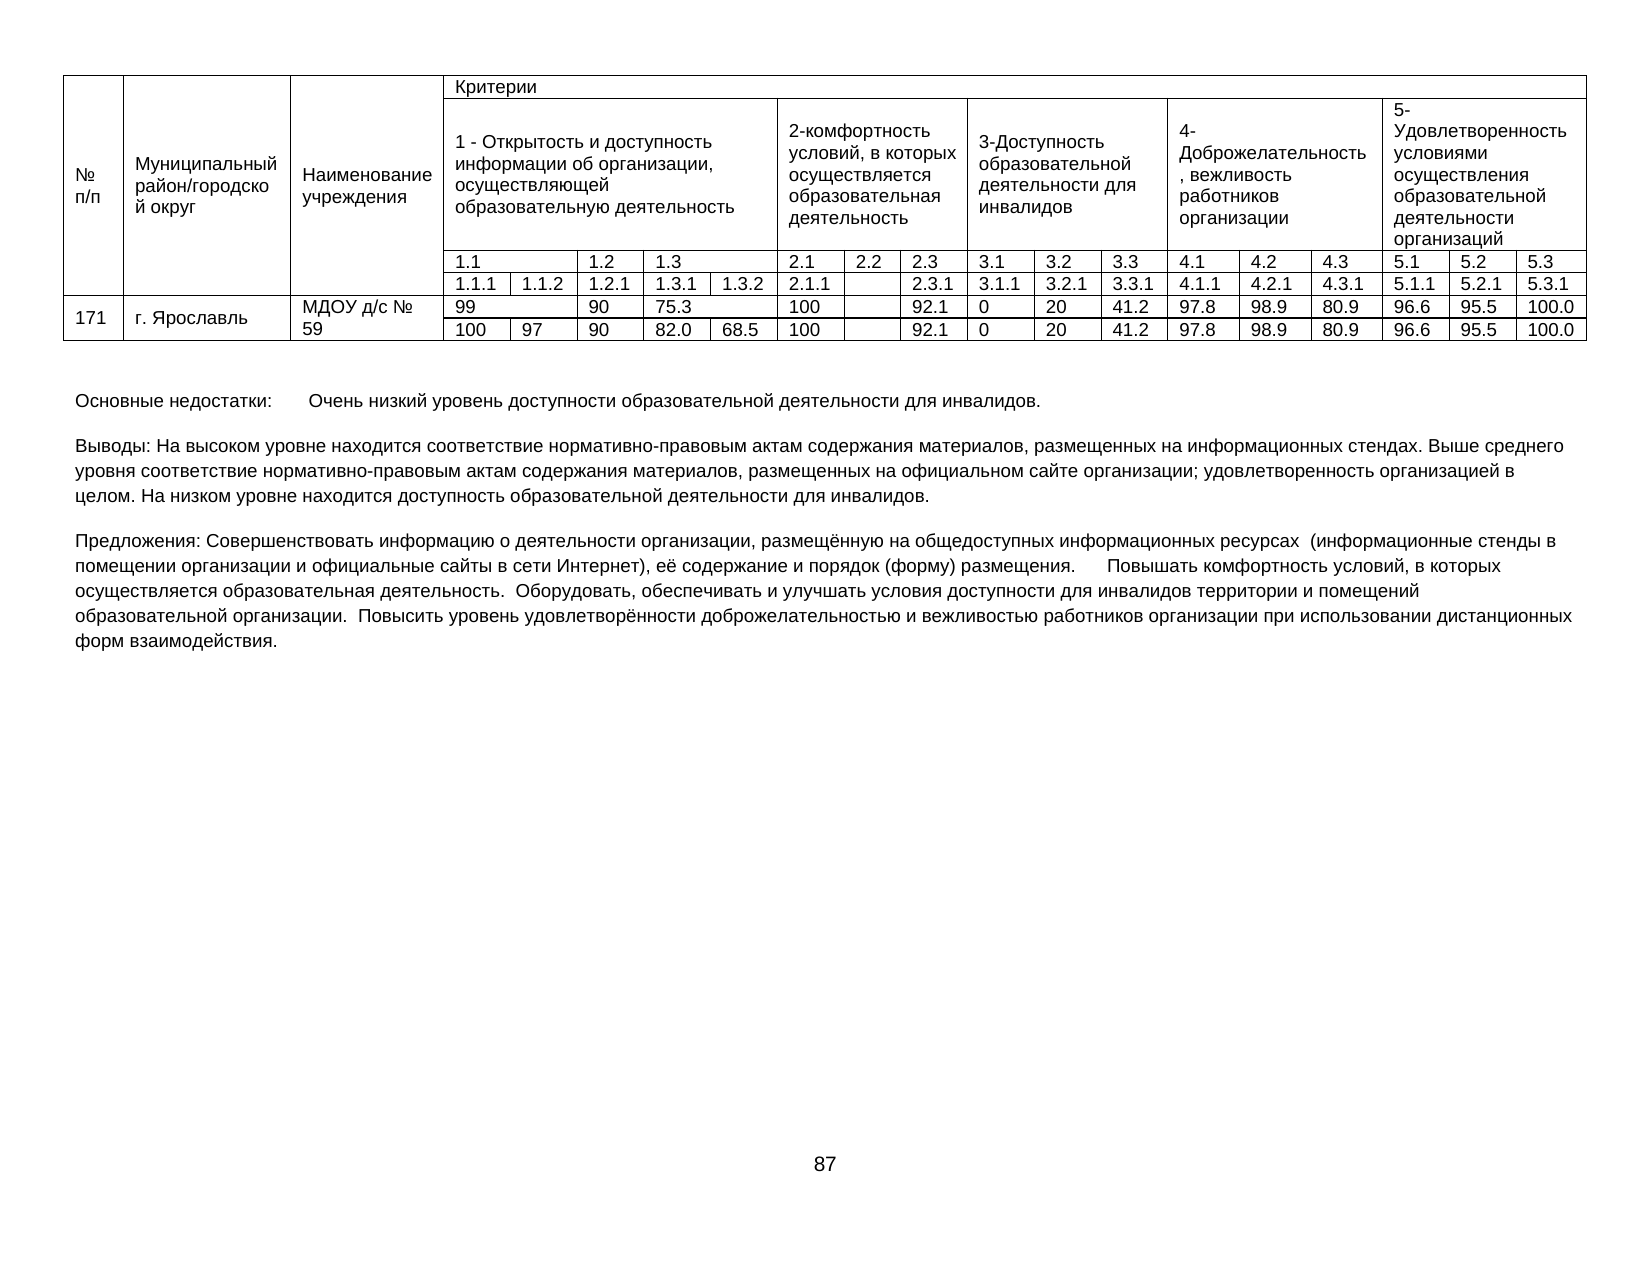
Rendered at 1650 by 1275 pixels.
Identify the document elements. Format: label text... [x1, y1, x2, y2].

text Основные недостатки: Очень низкий уровень доступности образовательной деятельности для инвалидов. [75, 389, 1575, 411]
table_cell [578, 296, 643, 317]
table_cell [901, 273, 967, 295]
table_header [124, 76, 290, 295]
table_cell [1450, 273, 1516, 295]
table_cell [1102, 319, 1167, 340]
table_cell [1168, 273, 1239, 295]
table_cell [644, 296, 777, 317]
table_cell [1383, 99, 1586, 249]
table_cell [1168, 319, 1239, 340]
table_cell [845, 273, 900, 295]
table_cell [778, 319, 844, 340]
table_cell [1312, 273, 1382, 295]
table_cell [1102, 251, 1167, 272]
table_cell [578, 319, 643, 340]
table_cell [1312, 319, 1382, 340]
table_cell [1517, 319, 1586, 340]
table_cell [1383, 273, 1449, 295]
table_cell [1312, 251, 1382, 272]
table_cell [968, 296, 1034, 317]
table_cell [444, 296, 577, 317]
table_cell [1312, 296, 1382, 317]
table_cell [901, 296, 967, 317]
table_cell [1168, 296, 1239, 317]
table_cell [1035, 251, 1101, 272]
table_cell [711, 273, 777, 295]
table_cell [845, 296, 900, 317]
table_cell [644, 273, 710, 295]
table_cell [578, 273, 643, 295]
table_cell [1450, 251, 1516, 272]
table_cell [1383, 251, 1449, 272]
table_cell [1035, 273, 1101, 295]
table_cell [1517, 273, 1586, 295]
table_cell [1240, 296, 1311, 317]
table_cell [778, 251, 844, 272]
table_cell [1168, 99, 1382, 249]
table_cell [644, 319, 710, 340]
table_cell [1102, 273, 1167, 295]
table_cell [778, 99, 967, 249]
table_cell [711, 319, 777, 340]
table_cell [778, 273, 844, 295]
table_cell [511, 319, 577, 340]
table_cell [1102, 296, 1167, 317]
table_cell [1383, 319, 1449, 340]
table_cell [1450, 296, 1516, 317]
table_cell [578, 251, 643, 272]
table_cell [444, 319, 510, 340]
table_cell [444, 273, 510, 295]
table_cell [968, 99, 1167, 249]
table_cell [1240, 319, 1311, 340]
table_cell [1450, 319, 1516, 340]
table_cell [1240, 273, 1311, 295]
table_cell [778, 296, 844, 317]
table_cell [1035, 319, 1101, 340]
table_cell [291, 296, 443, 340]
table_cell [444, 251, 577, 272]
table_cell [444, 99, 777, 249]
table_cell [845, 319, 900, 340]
text Выводы: На высоком уровне находится соответствие нормативно-правовым актам содержания материалов, размещенных на информационных стендах. Выше среднего уровня соответствие нормативно-правовым актам содержания материалов, размещенных на официальном сайте организации; удовлетворенность организацией в целом. На низком уровне находится доступность образовательной деятельности для инвалидов. [75, 435, 1575, 506]
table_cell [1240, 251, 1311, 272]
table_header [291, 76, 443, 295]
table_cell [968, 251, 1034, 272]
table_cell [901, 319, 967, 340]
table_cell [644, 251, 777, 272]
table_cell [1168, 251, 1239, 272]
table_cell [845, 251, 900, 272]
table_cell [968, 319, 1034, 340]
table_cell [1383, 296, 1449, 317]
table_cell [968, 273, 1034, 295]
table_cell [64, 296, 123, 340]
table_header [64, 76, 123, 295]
text Предложения: Совершенствовать информацию о деятельности организации, размещённую на общедоступных информационных ресурсах (информационные стенды в помещении организации и официальные сайты в сети Интернет), её содержание и порядок (форму) размещения. Повышать комфортность условий, в которых осуществляется образовательная деятельность. Оборудовать, обеспечивать и улучшать условия доступности для инвалидов территории и помещений образовательной организации. Повысить уровень удовлетворённости доброжелательностью и вежливостью работников организации при использовании дистанционных форм взаимодействия. [75, 530, 1575, 651]
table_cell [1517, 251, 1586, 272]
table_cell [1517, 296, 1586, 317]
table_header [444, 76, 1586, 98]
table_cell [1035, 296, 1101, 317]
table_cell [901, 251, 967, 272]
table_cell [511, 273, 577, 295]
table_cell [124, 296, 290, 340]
